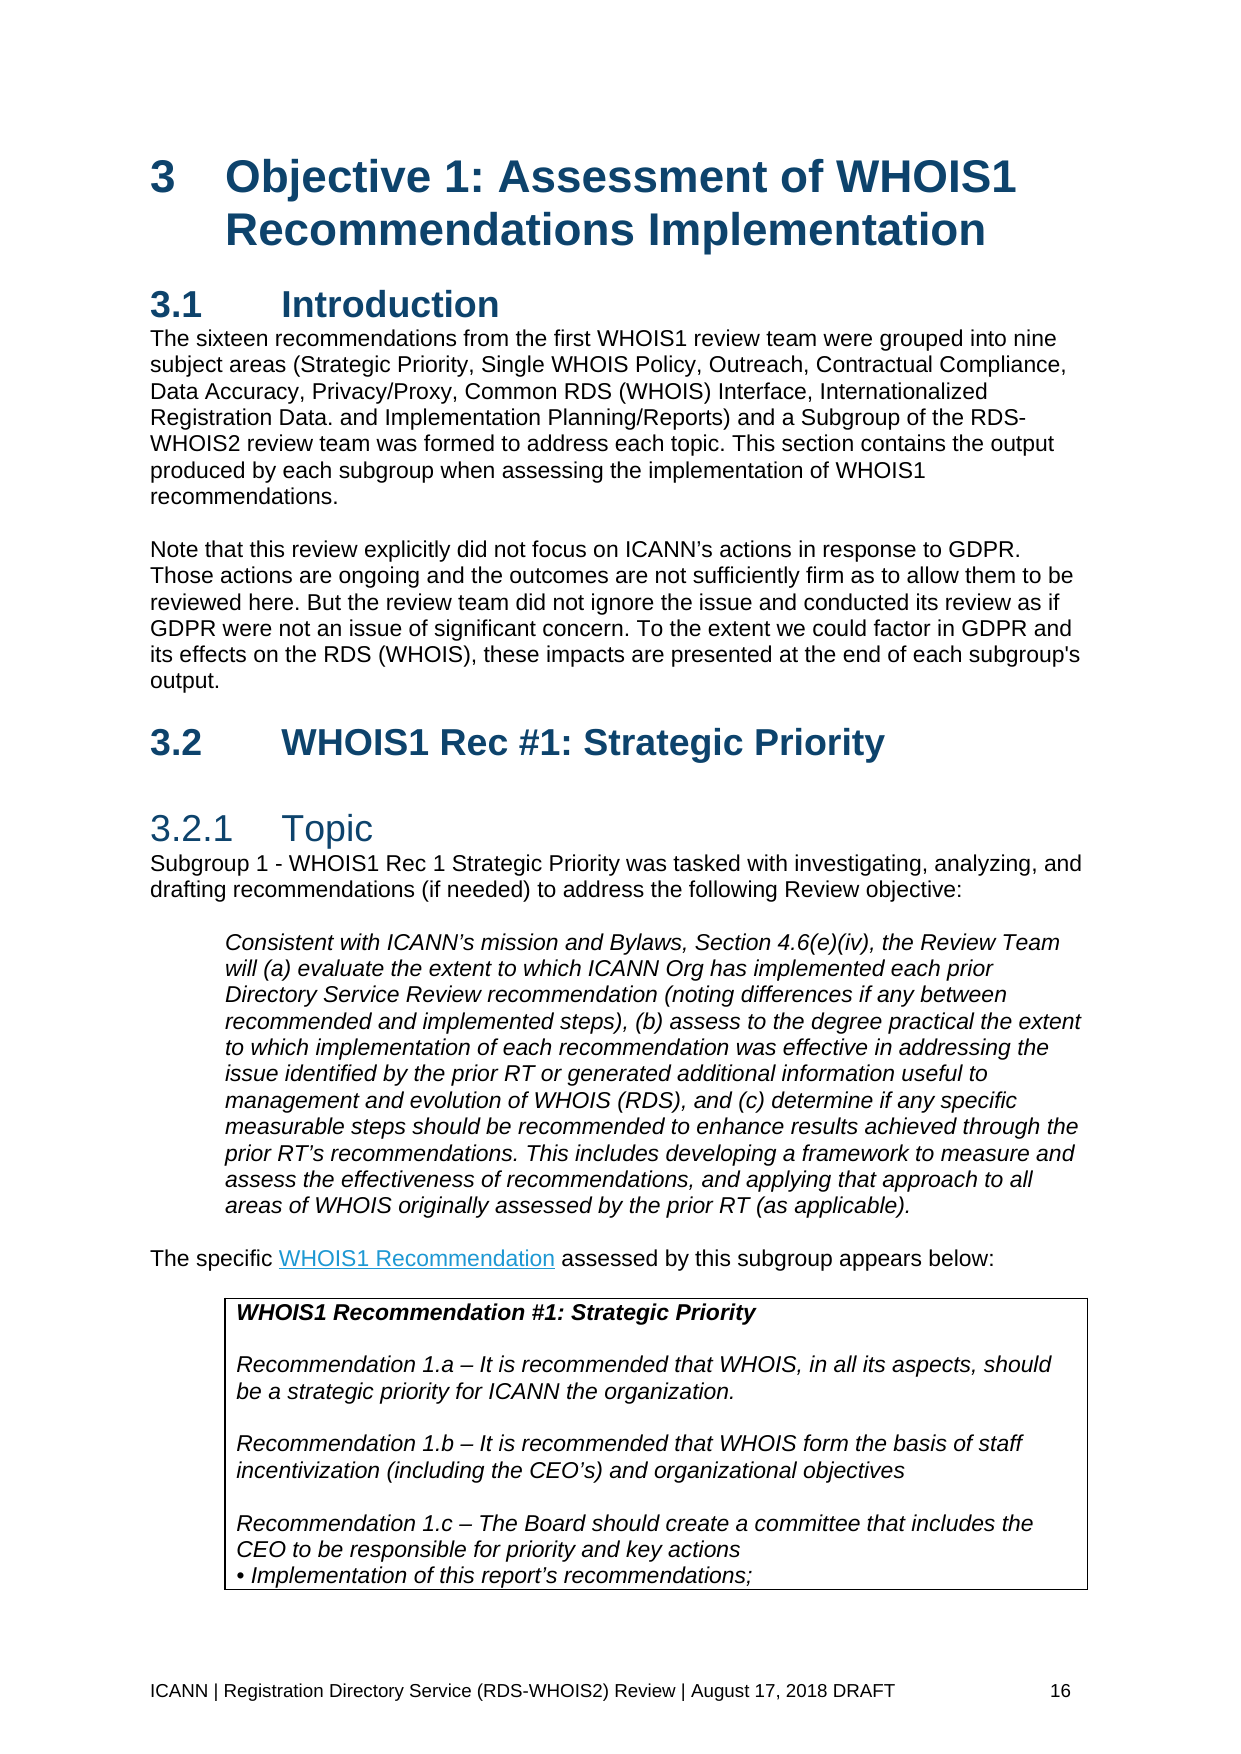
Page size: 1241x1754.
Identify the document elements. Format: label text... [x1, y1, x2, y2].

text Subgroup 1 - WHOIS1 Rec 1 Strategic Priority was tasked with investigating, analyzing, and drafting recommendations (if needed) to address the following Review objective: [150, 849, 1090, 902]
subtitle Topic [150, 806, 1090, 849]
text Note that this review explicitly did not focus on ICANN’s actions in response to GDPR. Those actions are ongoing and the outcomes are not sufficiently firm as to allow them to be reviewed here. But the review team did not ignore the issue and conducted its review as if GDPR were not an issue of significant concern. To the extent we could factor in GDPR and its effects on the RDS (WHOIS), these impacts are presented at the end of each subgroup's output. [150, 536, 1090, 694]
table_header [226, 1299, 1087, 1588]
subtitle Objective 1: Assessment of WHOIS1 Recommendations Implementation [150, 150, 1090, 255]
text The specific WHOIS1 Recommendation assessed by this subgroup appears below: [150, 1245, 1090, 1271]
subtitle Introduction [150, 282, 1090, 325]
text The sixteen recommendations from the first WHOIS1 review team were grouped into nine subject areas (Strategic Priority, Single WHOIS Policy, Outreach, Contractual Compliance, Data Accuracy, Privacy/Proxy, Common RDS (WHOIS) Interface, Internationalized Registration Data. and Implementation Planning/Reports) and a Subgroup of the RDS-WHOIS2 review team was formed to address each topic. This section contains the output produced by each subgroup when assessing the implementation of WHOIS1 recommendations. [150, 325, 1090, 509]
subtitle WHOIS1 Rec #1: Strategic Priority [150, 720, 1090, 763]
text Consistent with ICANN’s mission and Bylaws, Section 4.6(e)(iv), the Review Team will (a) evaluate the extent to which ICANN Org has implemented each prior Directory Service Review recommendation (noting differences if any between recommended and implemented steps), (b) assess to the degree practical the extent to which implementation of each recommendation was effective in addressing the issue identified by the prior RT or generated additional information useful to management and evolution of WHOIS (RDS), and (c) determine if any specific measurable steps should be recommended to enhance results achieved through the prior RT’s recommendations. This includes developing a framework to measure and assess the effectiveness of recommendations, and applying that approach to all areas of WHOIS originally assessed by the prior RT (as applicable). [225, 929, 1090, 1218]
